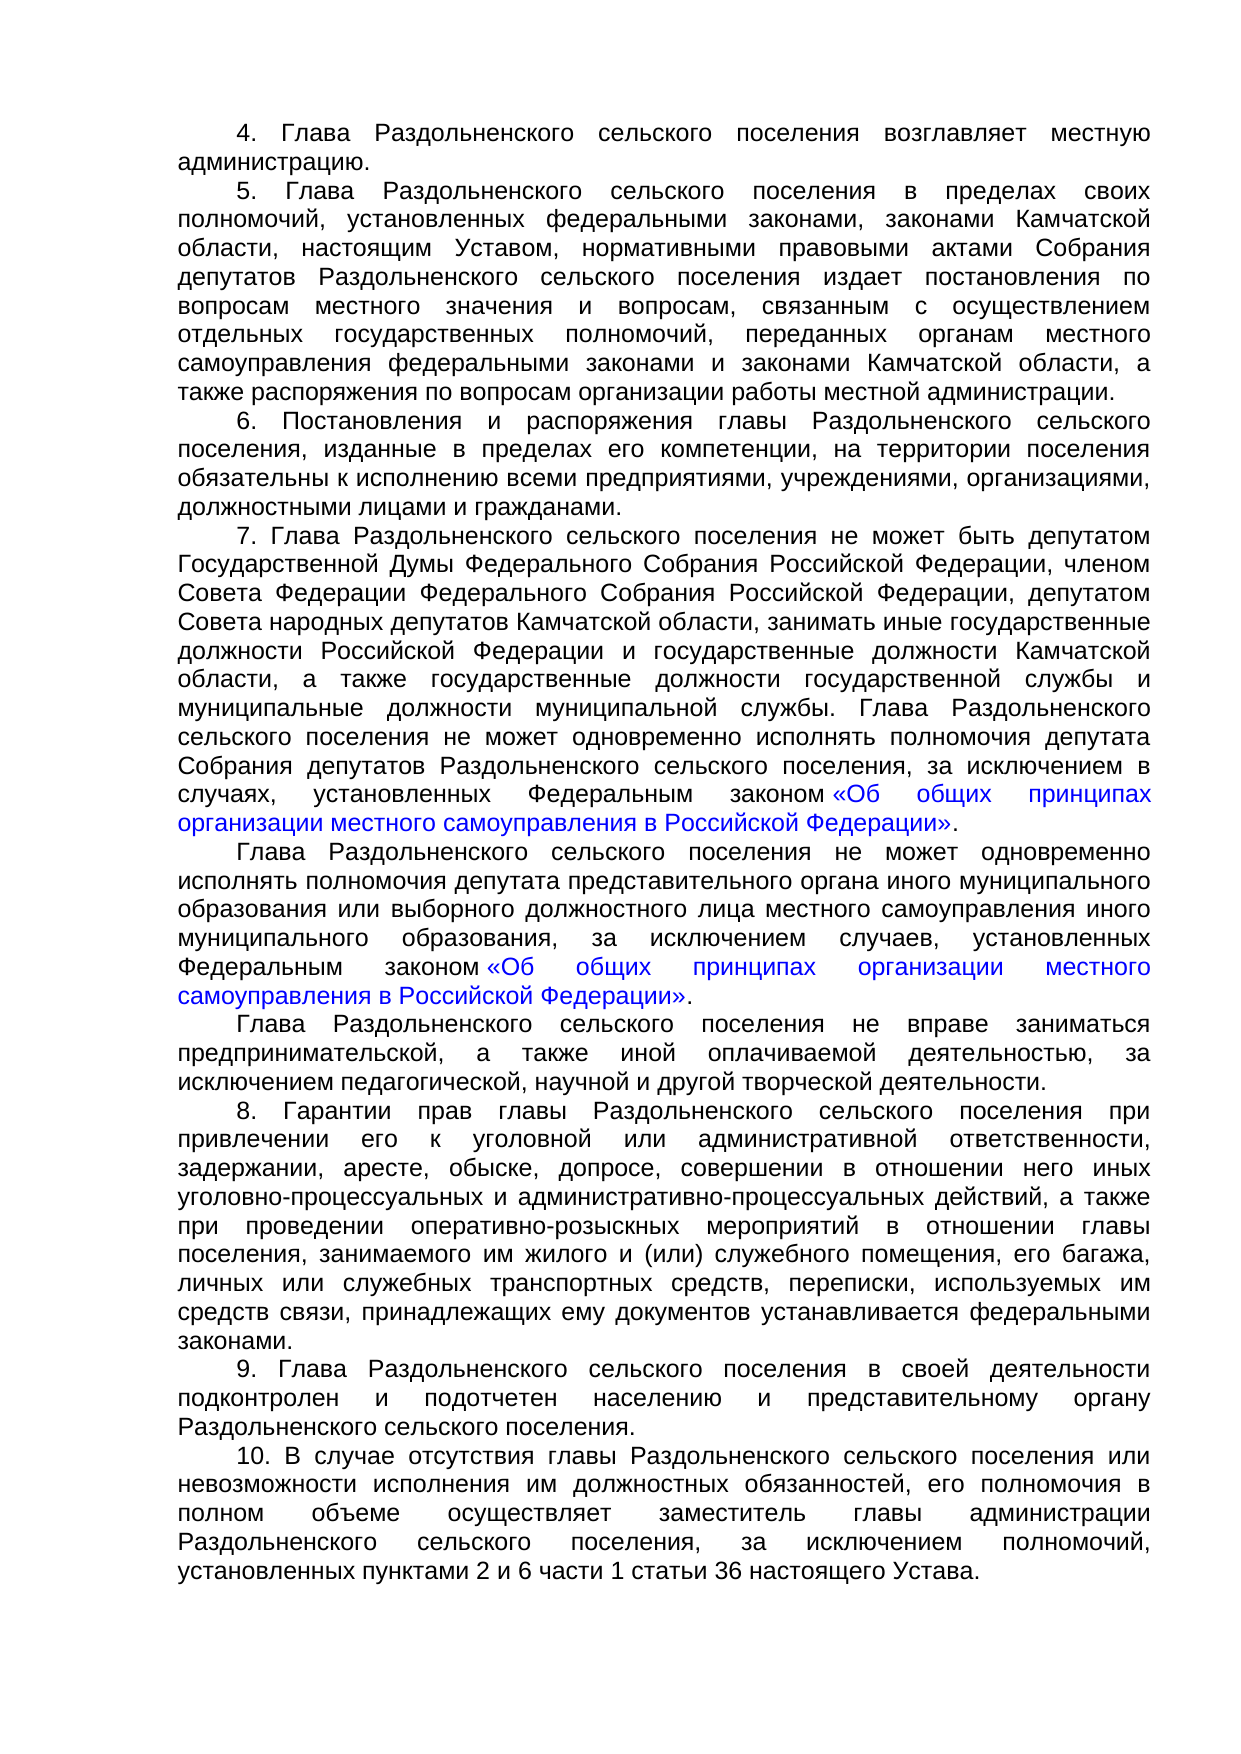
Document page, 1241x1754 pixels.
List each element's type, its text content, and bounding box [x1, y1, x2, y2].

text 9. Глава Раздольненского сельского поселения в своей деятельности подконтролен и подотчетен населению и представительному органу Раздольненского сельского поселения. [177, 1354, 1152, 1441]
text Глава Раздольненского сельского поселения не вправе заниматься предпринимательской, а также иной оплачиваемой деятельностью, за исключением педагогической, научной и другой творческой деятельности. [177, 1009, 1152, 1096]
text 7. Глава Раздольненского сельского поселения не может быть депутатом Государственной Думы Федерального Собрания Российской Федерации, членом Совета Федерации Федерального Собрания Российской Федерации, депутатом Совета народных депутатов Камчатской области, занимать иные государственные должности Российской Федерации и государственные должности Камчатской области, а также государственные должности государственной службы и муниципальные должности муниципальной службы. Глава Раздольненского сельского поселения не может одновременно исполнять полномочия депутата Собрания депутатов Раздольненского сельского поселения, за исключением в случаях, установленных Федеральным законом «Об общих принципах организации местного самоуправления в Российской Федерации». [177, 521, 1152, 837]
text 8. Гарантии прав главы Раздольненского сельского поселения при привлечении его к уголовной или административной ответственности, задержании, аресте, обыске, допросе, совершении в отношении него иных уголовно-процессуальных и административно-процессуальных действий, а также при проведении оперативно-розыскных мероприятий в отношении главы поселения, занимаемого им жилого и (или) служебного помещения, его багажа, личных или служебных транспортных средств, переписки, используемых им средств связи, принадлежащих ему документов устанавливается федеральными законами. [177, 1096, 1152, 1354]
text 5. Глава Раздольненского сельского поселения в пределах своих полномочий, установленных федеральными законами, законами Камчатской области, настоящим Уставом, нормативными правовыми актами Собрания депутатов Раздольненского сельского поселения издает постановления по вопросам местного значения и вопросам, связанным с осуществлением отдельных государственных полномочий, переданных органам местного самоуправления федеральными законами и законами Камчатской области, а также распоряжения по вопросам организации работы местной администрации. [177, 176, 1152, 406]
text 6. Постановления и распоряжения главы Раздольненского сельского поселения, изданные в пределах его компетенции, на территории поселения обязательны к исполнению всеми предприятиями, учреждениями, организациями, должностными лицами и гражданами. [177, 406, 1152, 521]
text 10. В случае отсутствия главы Раздольненского сельского поселения или невозможности исполнения им должностных обязанностей, его полномочия в полном объеме осуществляет заместитель главы администрации Раздольненского сельского поселения, за исключением полномочий, установленных пунктами 2 и 6 части 1 статьи 36 настоящего Устава. [177, 1441, 1152, 1584]
text 4. Глава Раздольненского сельского поселения возглавляет местную администрацию. [177, 118, 1152, 176]
text Глава Раздольненского сельского поселения не может одновременно исполнять полномочия депутата представительного органа иного муниципального образования или выборного должностного лица местного самоуправления иного муниципального образования, за исключением случаев, установленных Федеральным законом «Об общих принципах организации местного самоуправления в Российской Федерации». [177, 837, 1152, 1009]
